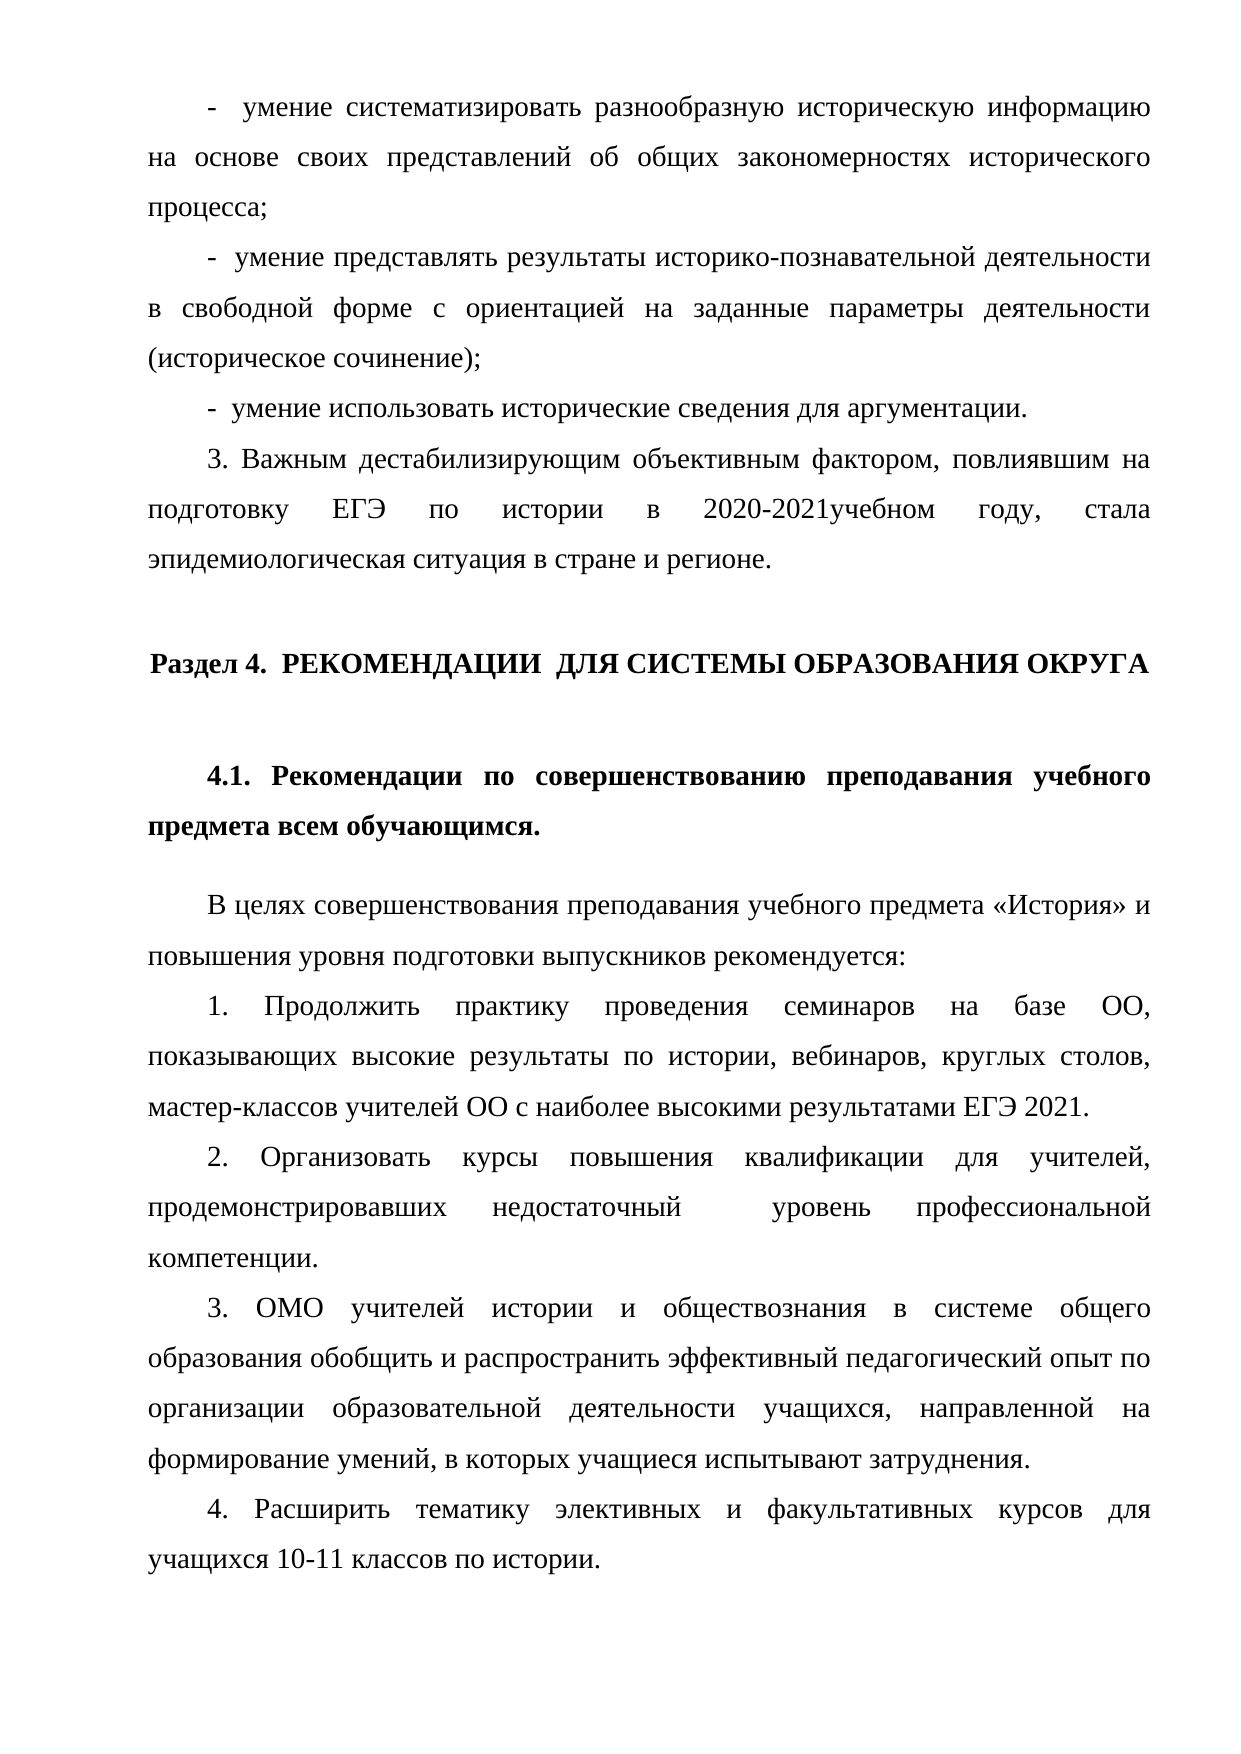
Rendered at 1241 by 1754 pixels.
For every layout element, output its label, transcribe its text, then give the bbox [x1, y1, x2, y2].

text 2. Организовать курсы повышения квалификации для учителей, продемонстрировавших недостаточный уровень профессиональной компетенции. [148, 1139, 1152, 1273]
text 3. Важным дестабилизирующим объективным фактором, повлиявшим на подготовку ЕГЭ по истории в 2020-2021учебном году, стала эпидемиологическая ситуация в стране и регионе. [148, 441, 1152, 575]
text - умение систематизировать разнообразную историческую информацию на основе своих представлений об общих закономерностях исторического процесса; [148, 89, 1152, 223]
text 1. Продолжить практику проведения семинаров на базе ОО, показывающих высокие результаты по истории, вебинаров, круглых столов, мастер-классов учителей ОО с наиболее высокими результатами ЕГЭ 2021. [148, 988, 1152, 1122]
text 4. Расширить тематику элективных и факультативных курсов для учащихся 10-11 классов по истории. [148, 1491, 1152, 1575]
subtitle 4.1. Рекомендации по совершенствованию преподавания учебного предмета всем обучающимся. [148, 758, 1152, 842]
text 3. ОМО учителей истории и обществознания в системе общего образования обобщить и распространить эффективный педагогический опыт по организации образовательной деятельности учащихся, направленной на формирование умений, в которых учащиеся испытывают затруднения. [148, 1290, 1152, 1474]
text В целях совершенствования преподавания учебного предмета «История» и повышения уровня подготовки выпускников рекомендуется: [148, 887, 1152, 971]
text - умение представлять результаты историко-познавательной деятельности в свободной форме с ориентацией на заданные параметры деятельности (историческое сочинение); [148, 239, 1152, 374]
subtitle Раздел 4. РЕКОМЕНДАЦИИ ДЛЯ СИСТЕМЫ ОБРАЗОВАНИЯ ОКРУГА [148, 646, 1152, 680]
text - умение использовать исторические сведения для аргументации. [148, 391, 1152, 424]
